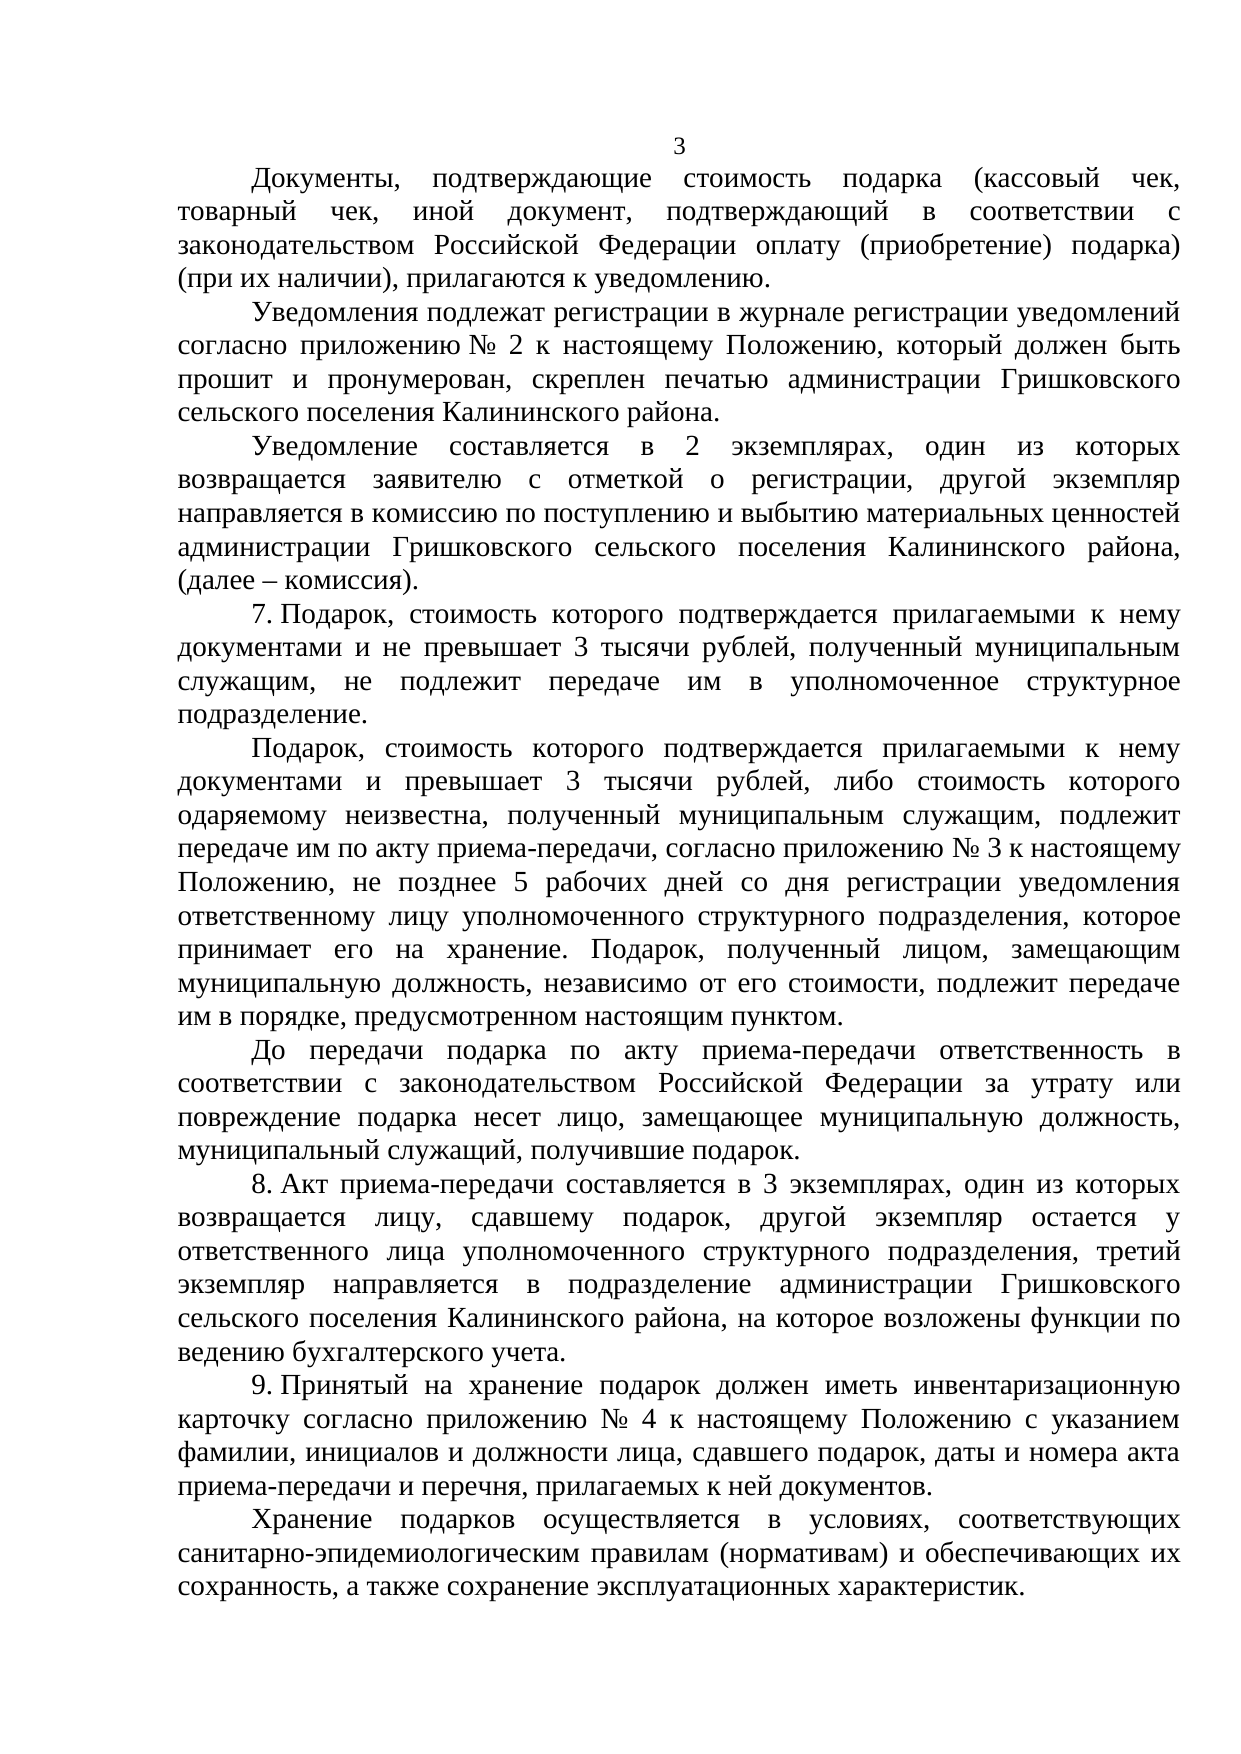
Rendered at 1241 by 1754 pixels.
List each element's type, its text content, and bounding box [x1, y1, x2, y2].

text 3 [177, 131, 1181, 160]
text 9. Принятый на хранение подарок должен иметь инвентаризационную карточку согласно приложению № 4 к настоящему Положению с указанием фамилии, инициалов и должности лица, сдавшего подарок, даты и номера акта приема-передачи и перечня, прилагаемых к ней документов. [177, 1367, 1181, 1501]
text До передачи подарка по акту приема-передачи ответственность в соответствии с законодательством Российской Федерации за утрату или повреждение подарка несет лицо, замещающее муниципальную должность, муниципальный служащий, получившие подарок. [177, 1032, 1181, 1166]
text Подарок, стоимость которого подтверждается прилагаемыми к нему документами и превышает 3 тысячи рублей, либо стоимость которого одаряемому неизвестна, полученный муниципальным служащим, подлежит передаче им по акту приема-передачи, согласно приложению № 3 к настоящему Положению, не позднее 5 рабочих дней со дня регистрации уведомления ответственному лицу уполномоченного структурного подразделения, которое принимает его на хранение. Подарок, полученный лицом, замещающим муниципальную должность, независимо от его стоимости, подлежит передаче им в порядке, предусмотренном настоящим пунктом. [177, 730, 1181, 1032]
text Документы, подтверждающие стоимость подарка (кассовый чек, товарный чек, иной документ, подтверждающий в соответствии с законодательством Российской Федерации оплату (приобретение) подарка) (при их наличии), прилагаются к уведомлению. [177, 160, 1181, 294]
text 8. Акт приема-передачи составляется в 3 экземплярах, один из которых возвращается лицу, сдавшему подарок, другой экземпляр остается у ответственного лица уполномоченного структурного подразделения, третий экземпляр направляется в подразделение администрации Гришковского сельского поселения Калининского района, на которое возложены функции по ведению бухгалтерского учета. [177, 1166, 1181, 1367]
text Уведомления подлежат регистрации в журнале регистрации уведомлений согласно приложению № 2 к настоящему Положению, который должен быть прошит и пронумерован, скреплен печатью администрации Гришковского сельского поселения Калининского района. [177, 294, 1181, 428]
text 7. Подарок, стоимость которого подтверждается прилагаемыми к нему документами и не превышает 3 тысячи рублей, полученный муниципальным служащим, не подлежит передаче им в уполномоченное структурное подразделение. [177, 596, 1181, 730]
text Хранение подарков осуществляется в условиях, соответствующих санитарно-эпидемиологическим правилам (нормативам) и обеспечивающих их сохранность, а также сохранение эксплуатационных характеристик. [177, 1501, 1181, 1602]
text Уведомление составляется в 2 экземплярах, один из которых возвращается заявителю с отметкой о регистрации, другой экземпляр направляется в комиссию по поступлению и выбытию материальных ценностей администрации Гришковского сельского поселения Калининского района, (далее – комиссия). [177, 428, 1181, 596]
